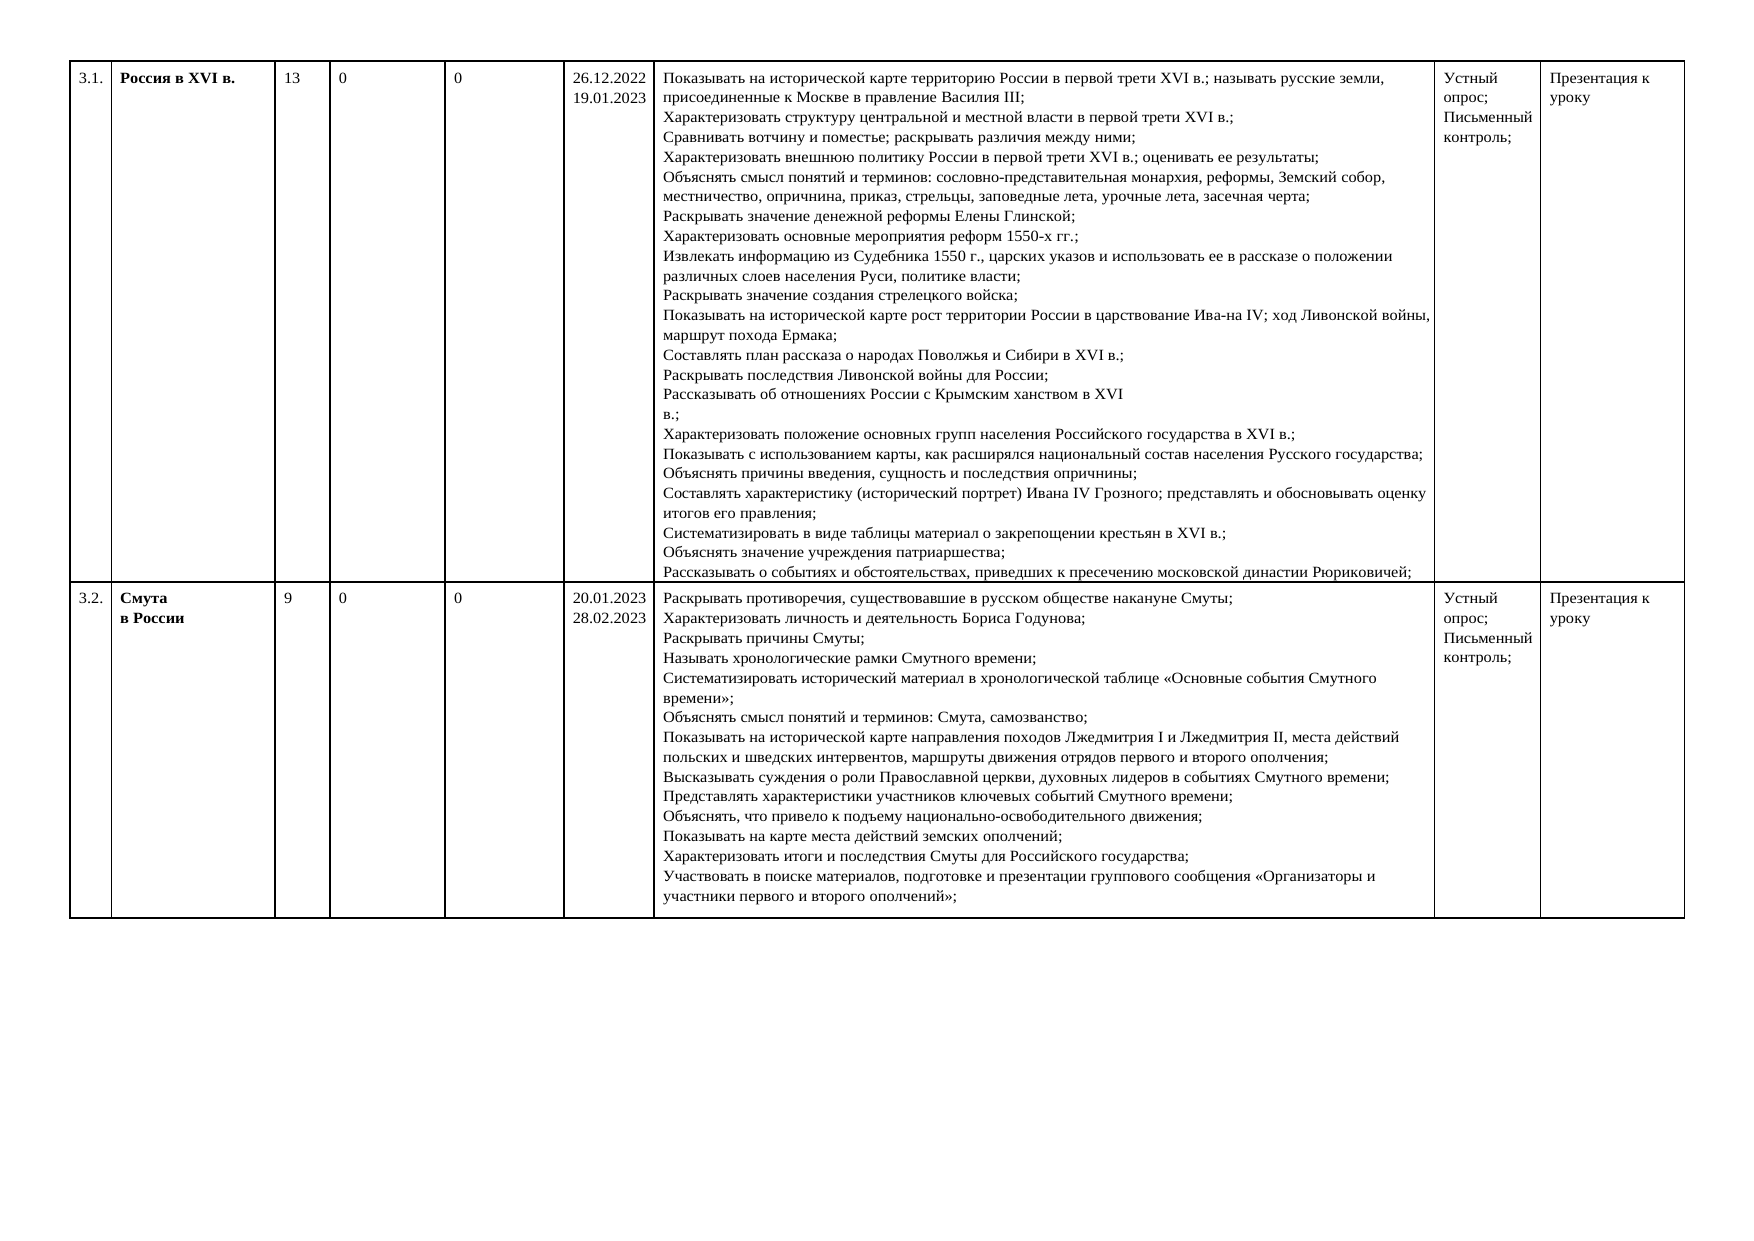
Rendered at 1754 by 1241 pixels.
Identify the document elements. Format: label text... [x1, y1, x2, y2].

table_header Показывать на исторической карте территорию России в первой трети XVI в.; называть русские земли, присоединенные к Москве в правление Василия III; Характеризовать структуру центральной и местной власти в первой трети XVI в.; Сравнивать вотчину и поместье; раскрывать различия между ними; Характеризовать внешнюю политику России в первой трети XVI в.; оценивать ее результаты; Объяснять смысл понятий и терминов: сословно-представительная монархия, реформы, Земский собор, местничество, опричнина, приказ, стрельцы, заповедные лета, урочные лета, засечная черта; Раскрывать значение денежной реформы Елены Глинской; Характеризовать основные мероприятия реформ 1550-х гг.; Извлекать информацию из Судебника 1550 г., царских указов и использовать ее в рассказе о положении различных слоев населения Руси, политике власти; Раскрывать значение создания стрелецкого войска; Показывать на исторической карте рост территории России в царствование Ива-на IV; ход Ливонской войны, маршрут похода Ермака; Составлять план рассказа о народах Поволжья и Сибири в XVI в.; Раскрывать последствия Ливонской войны для России; Рассказывать об отношениях России с Крымским ханством в XVI в.; Характеризовать положение основных групп населения Российского государства в XVI в.; Показывать с использованием карты, как расширялся национальный состав населения Русского государства; Объяснять причины введения, сущность и последствия опричнины; Составлять характеристику (исторический портрет) Ивана IV Грозного; представлять и обосновывать оценку итогов его правления; Систематизировать в виде таблицы материал о закрепощении крестьян в XVI в.; Объяснять значение учреждения патриаршества; Рассказывать о событиях и обстоятельствах, приведших к пресечению московской династии Рюриковичей; [655, 62, 1434, 581]
table_header 0 [331, 62, 444, 581]
table_cell Устный опрос; Письменный контроль; [1435, 583, 1540, 917]
table_header 13 [276, 62, 329, 581]
table_cell 20.01.2023 28.02.2023 [565, 583, 653, 917]
table_header 3.1. [71, 62, 111, 581]
table_cell Смута в России [112, 583, 274, 917]
table_header Презентация к уроку [1541, 62, 1684, 581]
table_header Устный опрос; Письменный контроль; [1435, 62, 1540, 581]
table_cell Раскрывать противоречия, существовавшие в русском обществе накануне Смуты; Характеризовать личность и деятельность Бориса Годунова; Раскрывать причины Смуты; Называть хронологические рамки Смутного времени; Систематизировать исторический материал в хронологической таблице «Основные события Смутного времени»; Объяснять смысл понятий и терминов: Смута, самозванство; Показывать на исторической карте направления походов Лжедмитрия I и Лжедмитрия II, места действий польских и шведских интервентов, маршруты движения отрядов первого и второго ополчения; Высказывать суждения о роли Православной церкви, духовных лидеров в событиях Смутного времени; Представлять характеристики участников ключевых событий Смутного времени; Объяснять, что привело к подъему национально-освободительного движения; Показывать на карте места действий земских ополчений; Характеризовать итоги и последствия Смуты для Российского государства; Участвовать в поиске материалов, подготовке и презентации группового сообщения «Организаторы и участники первого и второго ополчений»; [655, 583, 1434, 917]
table_cell 3.2. [71, 583, 111, 917]
table_header 26.12.2022 19.01.2023 [565, 62, 653, 581]
table_cell 0 [446, 583, 563, 917]
table_header 0 [446, 62, 563, 581]
table_cell 0 [331, 583, 444, 917]
table_header Россия в XVI в. [112, 62, 274, 581]
table_cell Презентация к уроку [1541, 583, 1684, 917]
table_cell 9 [276, 583, 329, 917]
